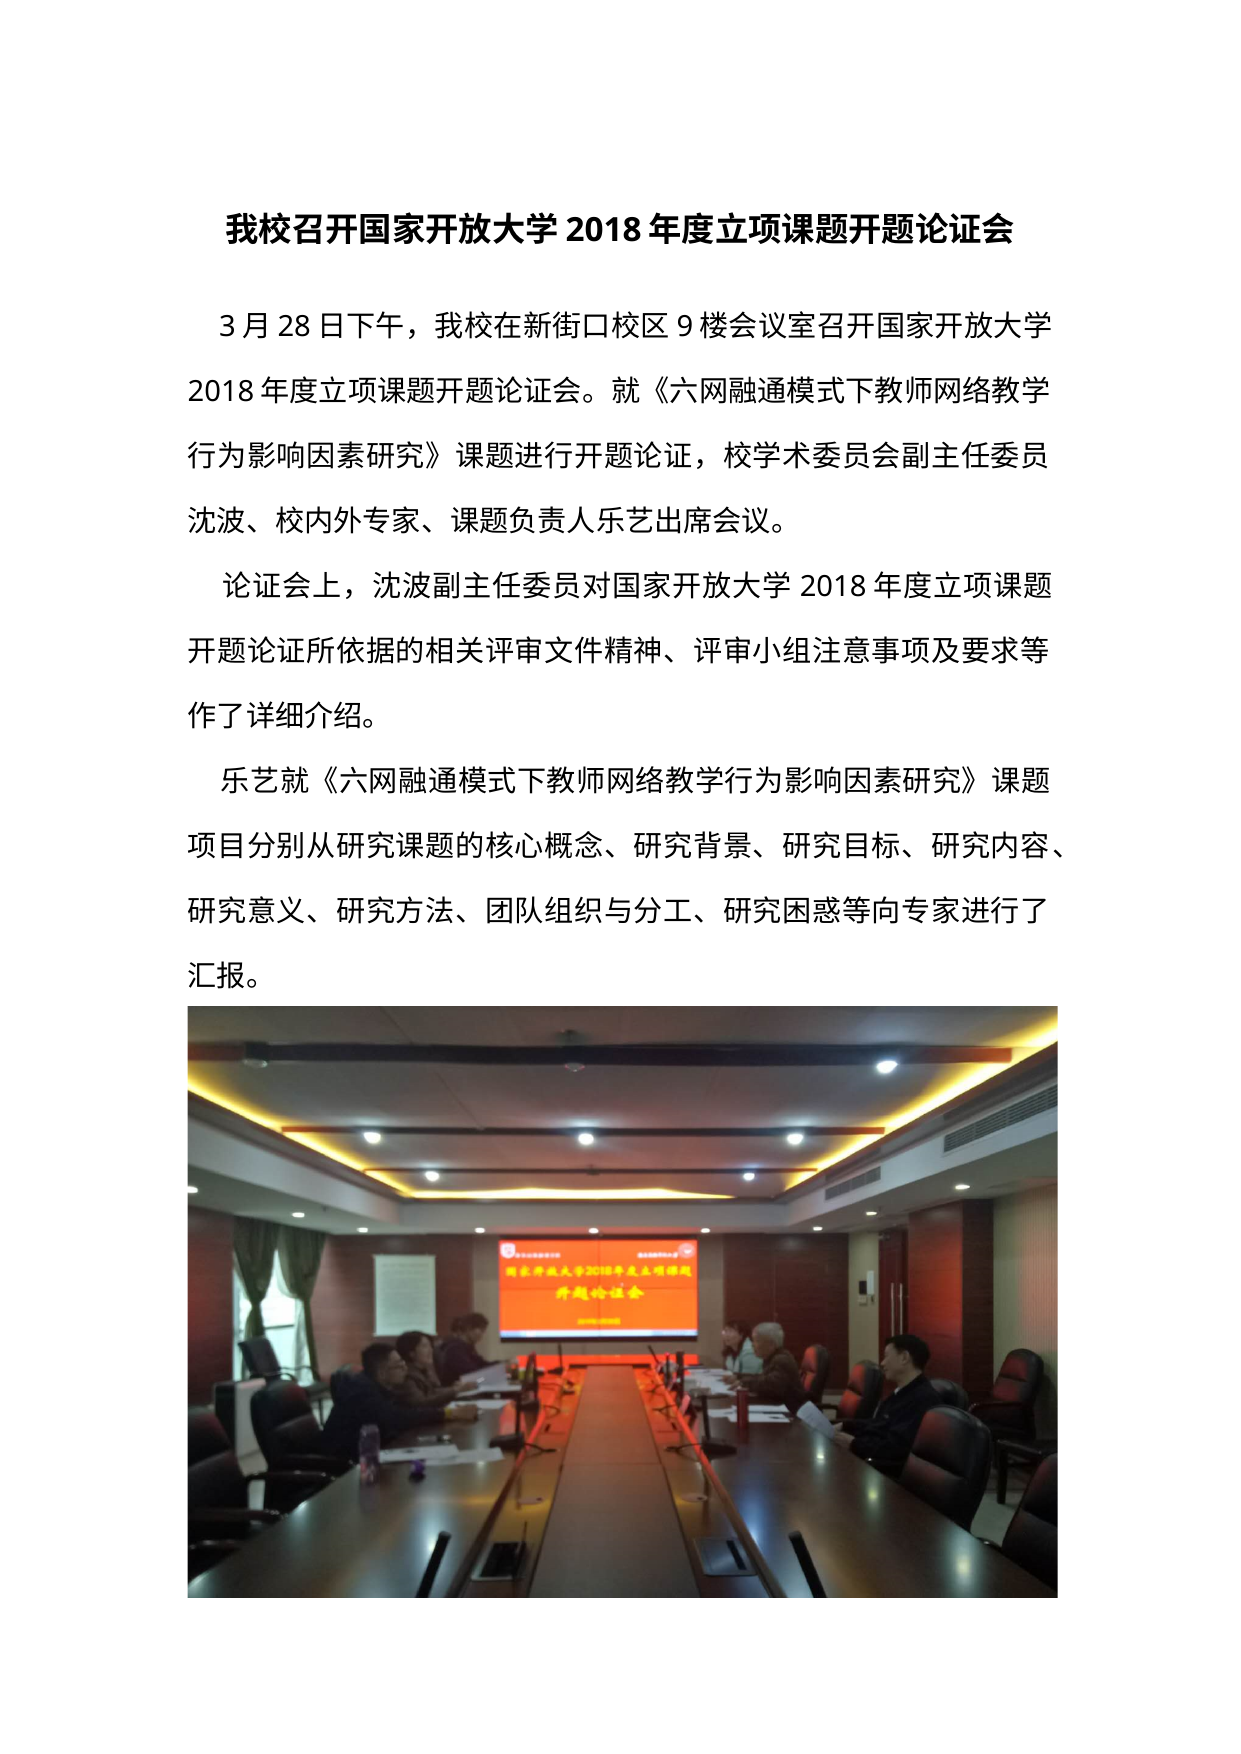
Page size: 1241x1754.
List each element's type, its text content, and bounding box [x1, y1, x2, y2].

text 论证会上，沈波副主任委员对国家开放大学2018年度立项课题开题论证所依据的相关评审文件精神、评审小组注意事项及要求等作了详细介绍。 [187, 552, 1053, 747]
text 乐艺就《六网融通模式下教师网络教学行为影响因素研究》课题项目分别从研究课题的核心概念、研究背景、研究目标、研究内容、研究意义、研究方法、团队组织与分工、研究困惑等向专家进行了汇报。 [187, 747, 1053, 1006]
text 3月28日下午，我校在新街口校区9楼会议室召开国家开放大学2018年度立项课题开题论证会。就《六网融通模式下教师网络教学行为影响因素研究》课题进行开题论证，校学术委员会副主任委员沈波、校内外专家、课题负责人乐艺出席会议。 [187, 292, 1053, 552]
text 我校召开国家开放大学2018年度立项课题开题论证会 [187, 194, 1053, 259]
picture [187, 1006, 1058, 1598]
